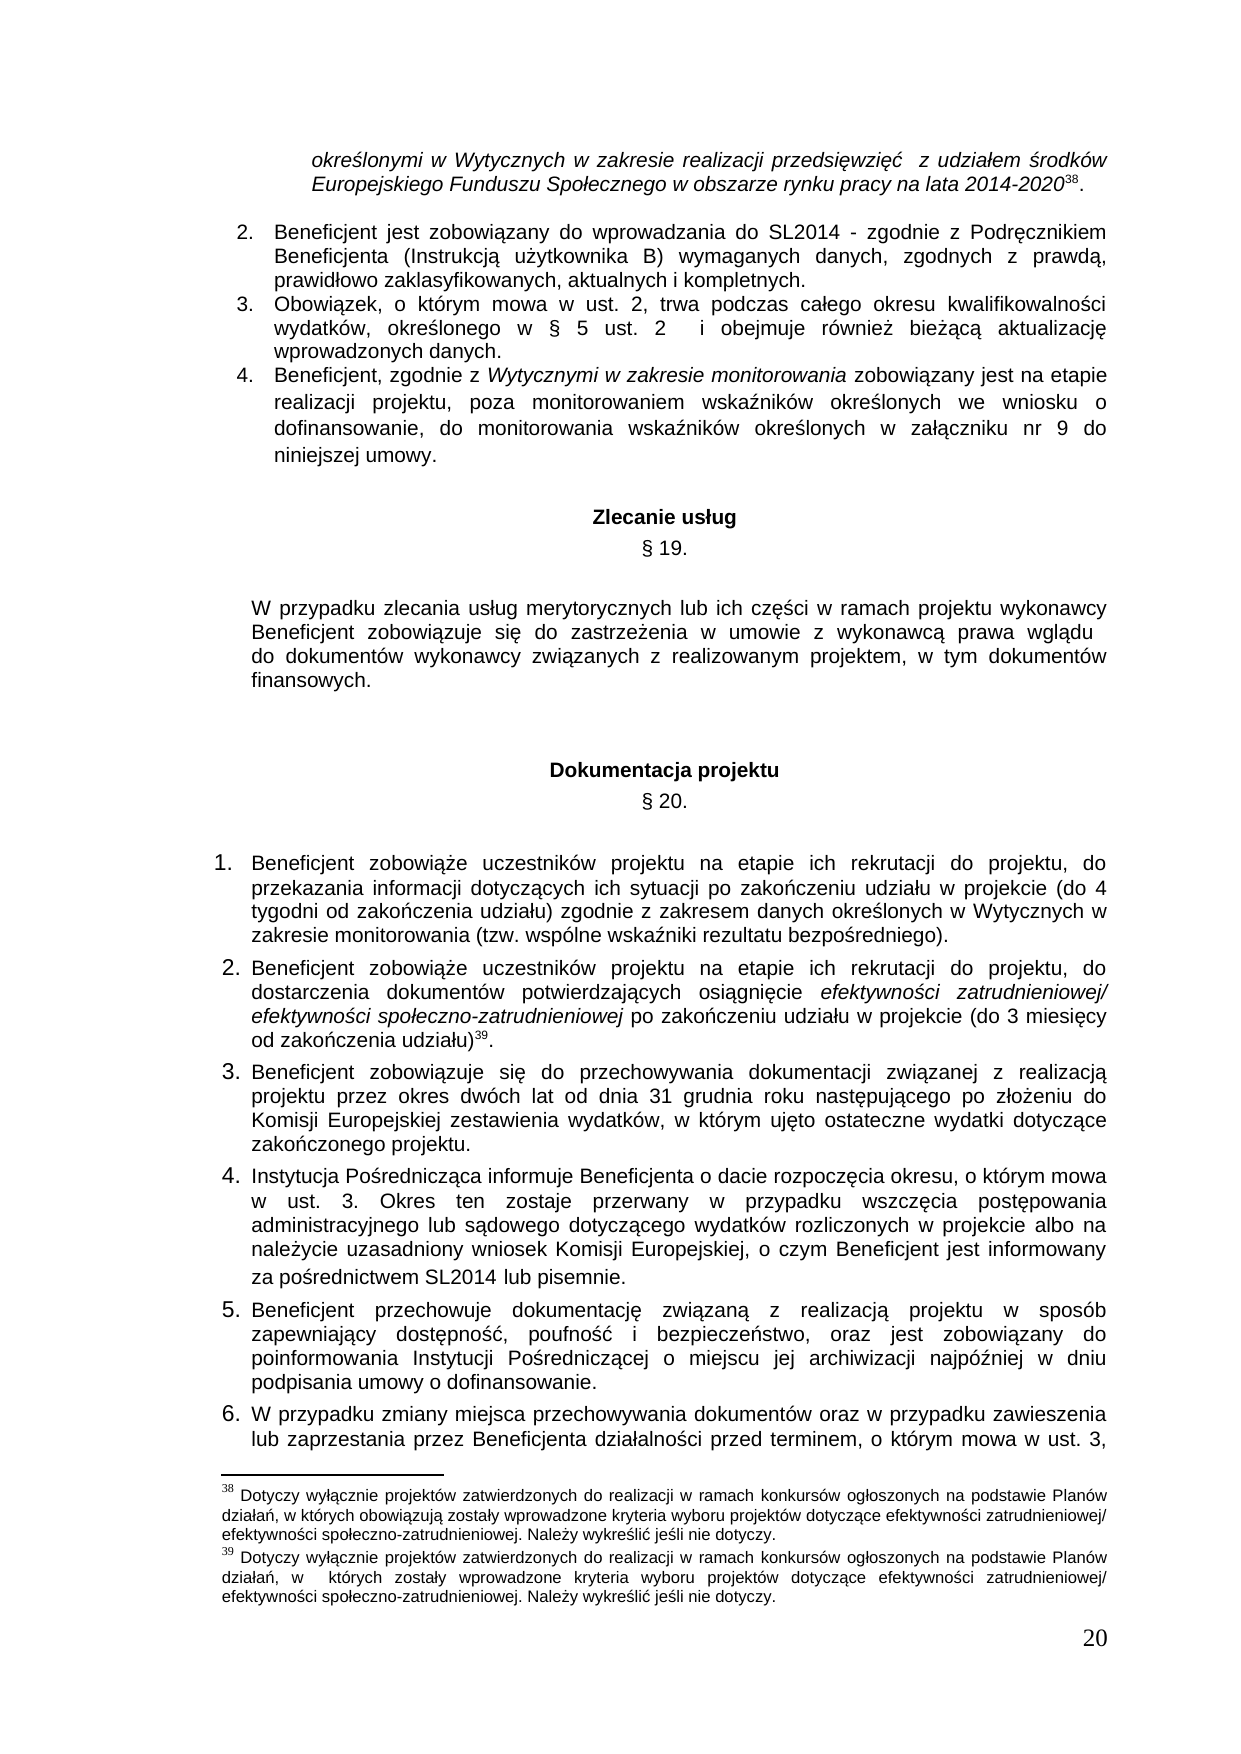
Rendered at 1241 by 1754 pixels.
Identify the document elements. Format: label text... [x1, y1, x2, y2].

text W przypadku zlecania usług merytorycznych lub ich części w ramach projektu wykonawcy Beneficjent zobowiązuje się do zastrzeżenia w umowie z wykonawcą prawa wglądu do dokumentów wykonawcy związanych z realizowanym projektem, w tym dokumentów finansowych. [251, 596, 1107, 692]
list Instytucja Pośrednicząca informuje Beneficjenta o dacie rozpoczęcia okresu, o którym mowa w ust. 3. Okres ten zostaje przerwany w przypadku wszczęcia postępowania administracyjnego lub sądowego dotyczącego wydatków rozliczonych w projekcie albo na należycie uzasadniony wniosek Komisji Europejskiej, o czym Beneficjent jest informowany za pośrednictwem SL2014 lub pisemnie. [222, 1162, 1107, 1289]
list Beneficjent zobowiąże uczestników projektu na etapie ich rekrutacji do projektu, do dostarczenia dokumentów potwierdzających osiągnięcie efektywności zatrudnieniowej/ efektywności społeczno-zatrudnieniowej po zakończeniu udziału w projekcie (do 3 miesięcy od zakończenia udziału). [222, 953, 1107, 1052]
text Zlecanie usług [222, 505, 1107, 529]
text § 19. [222, 535, 1107, 559]
list Beneficjent zobowiąże uczestników projektu na etapie ich rekrutacji do projektu, do przekazania informacji dotyczących ich sytuacji po zakończeniu udziału w projekcie (do 4 tygodni od zakończenia udziału) zgodnie z zakresem danych określonych w Wytycznych w zakresie monitorowania (tzw. wspólne wskaźniki rezultatu bezpośredniego). [214, 849, 1107, 947]
list Beneficjent jest zobowiązany do wprowadzania do SL2014 - zgodnie z Podręcznikiem Beneficjenta (Instrukcją użytkownika B) wymaganych danych, zgodnych z prawdą, prawidłowo zaklasyfikowanych, aktualnych i kompletnych. [236, 219, 1107, 291]
list Beneficjent, zgodnie z Wytycznymi w zakresie monitorowania zobowiązany jest na etapie realizacji projektu, poza monitorowaniem wskaźników określonych we wniosku o dofinansowanie, do monitorowania wskaźników określonych w załączniku nr 9 do niniejszej umowy. [236, 363, 1107, 466]
text § 20. [222, 788, 1107, 812]
list Beneficjent zobowiązuje się do przechowywania dokumentacji związanej z realizacją projektu przez okres dwóch lat od dnia 31 grudnia roku następującego po złożeniu do Komisji Europejskiej zestawienia wydatków, w którym ujęto ostateczne wydatki dotyczące zakończonego projektu. [222, 1058, 1107, 1156]
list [274, 148, 1107, 196]
list Beneficjent przechowuje dokumentację związaną z realizacją projektu w sposób zapewniający dostępność, poufność i bezpieczeństwo, oraz jest zobowiązany do poinformowania Instytucji Pośredniczącej o miejscu jej archiwizacji najpóźniej w dniu podpisania umowy o dofinansowanie. [222, 1296, 1107, 1394]
text Dokumentacja projektu [222, 758, 1107, 782]
list Obowiązek, o którym mowa w ust. 2, trwa podczas całego okresu kwalifikowalności wydatków, określonego w § 5 ust. 2 i obejmuje również bieżącą aktualizację wprowadzonych danych. [236, 291, 1107, 363]
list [222, 1400, 1107, 1450]
